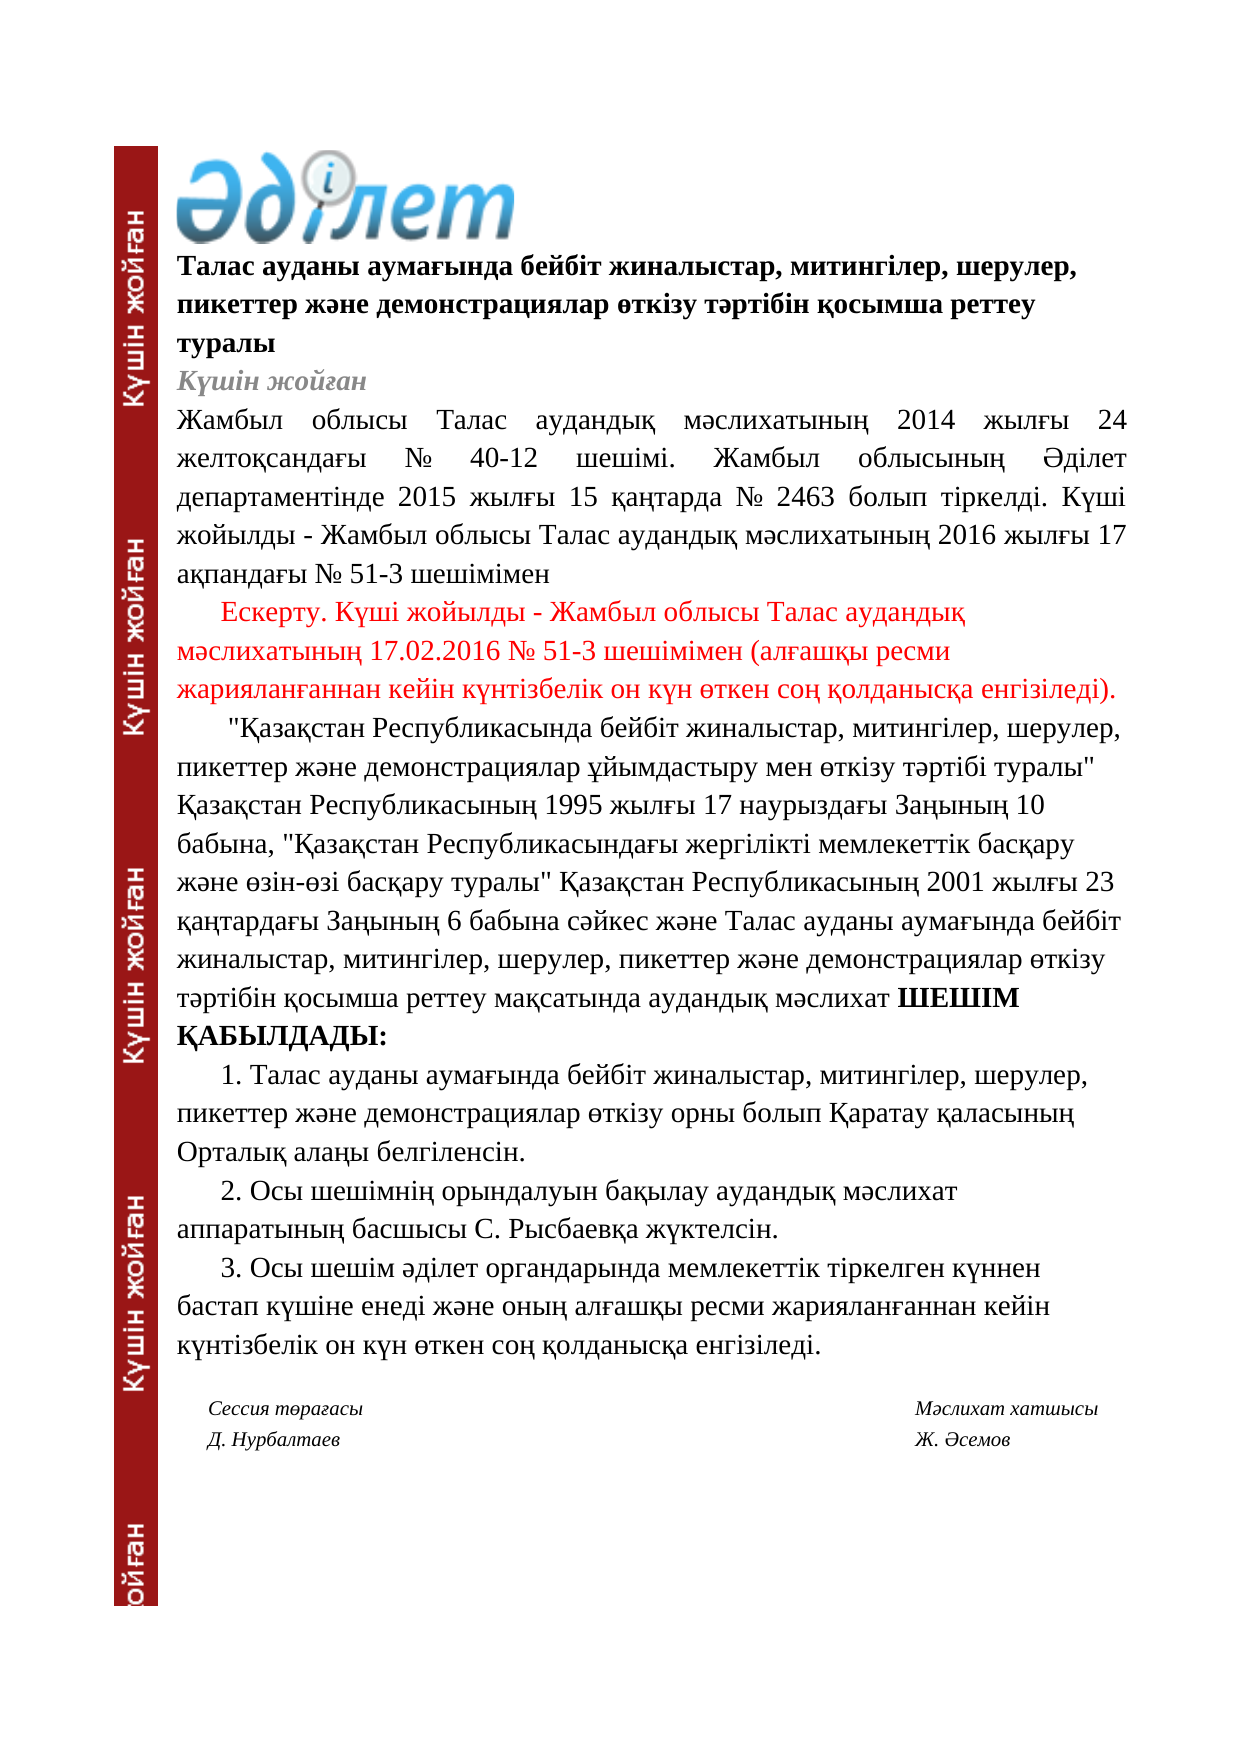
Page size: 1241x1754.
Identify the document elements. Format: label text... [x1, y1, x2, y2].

picture [176, 150, 515, 244]
table_cell Ж. Әсемов [913, 1425, 1240, 1456]
text Ескерту. Күші жойылды - Жамбыл облысы Талас аудандық мәслихатының 17.02.2016 № 51-3 шешімімен (алғашқы ресми жарияланғаннан кейін күнтізбелік он күн өткен соң қолданысқа енгізіледі). "Қазақстан Республикасында бейбіт жиналыстар, митингілер, шерулер, пикеттер және демонстрациялар ұйымдастыру мен өткізу тәртібі туралы" Қазақстан Республикасының 1995 жылғы 17 наурыздағы Заңының 10 бабына, "Қазақстан Республикасындағы жергілікті мемлекеттік басқару және өзін-өзі басқару туралы" Қазақстан Республикасының 2001 жылғы 23 қаңтардағы Заңының 6 бабына сәйкес және Талас ауданы аумағында бейбіт жиналыстар, митингілер, шерулер, пикеттер және демонстрациялар өткізу тәртібін қосымша реттеу мақсатында аудандық мәслихат ШЕШІМ ҚАБЫЛДАДЫ: 1. Талас ауданы аумағында бейбіт жиналыстар, митингілер, шерулер, пикеттер және демонстрациялар өткізу орны болып Қаратау қаласының Орталық алаңы белгіленсін. 2. Осы шешімнің орындалуын бақылау аудандық мәслихат аппаратының басшысы С. Рысбаевқа жүктелсін. 3. Осы шешім әділет органдарында мемлекеттік тіркелген күннен бастап күшіне енеді және оның алғашқы ресми жарияланғаннан кейін күнтізбелік он күн өткен соң қолданысқа енгізіледі. [112, 594, 1128, 1391]
table_cell Д. Нурбалтаев [101, 1425, 913, 1456]
text Күшін жойған [112, 363, 1128, 397]
picture [114, 146, 158, 248]
table_header Сессия төрағасы [101, 1394, 913, 1425]
table_header Мәслихат хатшысы [913, 1394, 1240, 1425]
picture [114, 1456, 158, 1606]
picture [114, 358, 158, 363]
text Талас ауданы аумағында бейбіт жиналыстар, митингілер, шерулер, пикеттер және демонстрациялар өткізу тәртібін қосымша реттеу туралы [112, 248, 1128, 358]
picture [114, 589, 158, 594]
text Жамбыл облысы Талас аудандық мәслихатының 2014 жылғы 24 желтоқсандағы № 40-12 шешімі. Жамбыл облысының Әділет департаментінде 2015 жылғы 15 қаңтарда № 2463 болып тіркелді. Күші жойылды - Жамбыл облысы Талас аудандық мәслихатының 2016 жылғы 17 ақпандағы № 51-3 шешімімен [112, 402, 1128, 589]
picture [114, 397, 158, 402]
